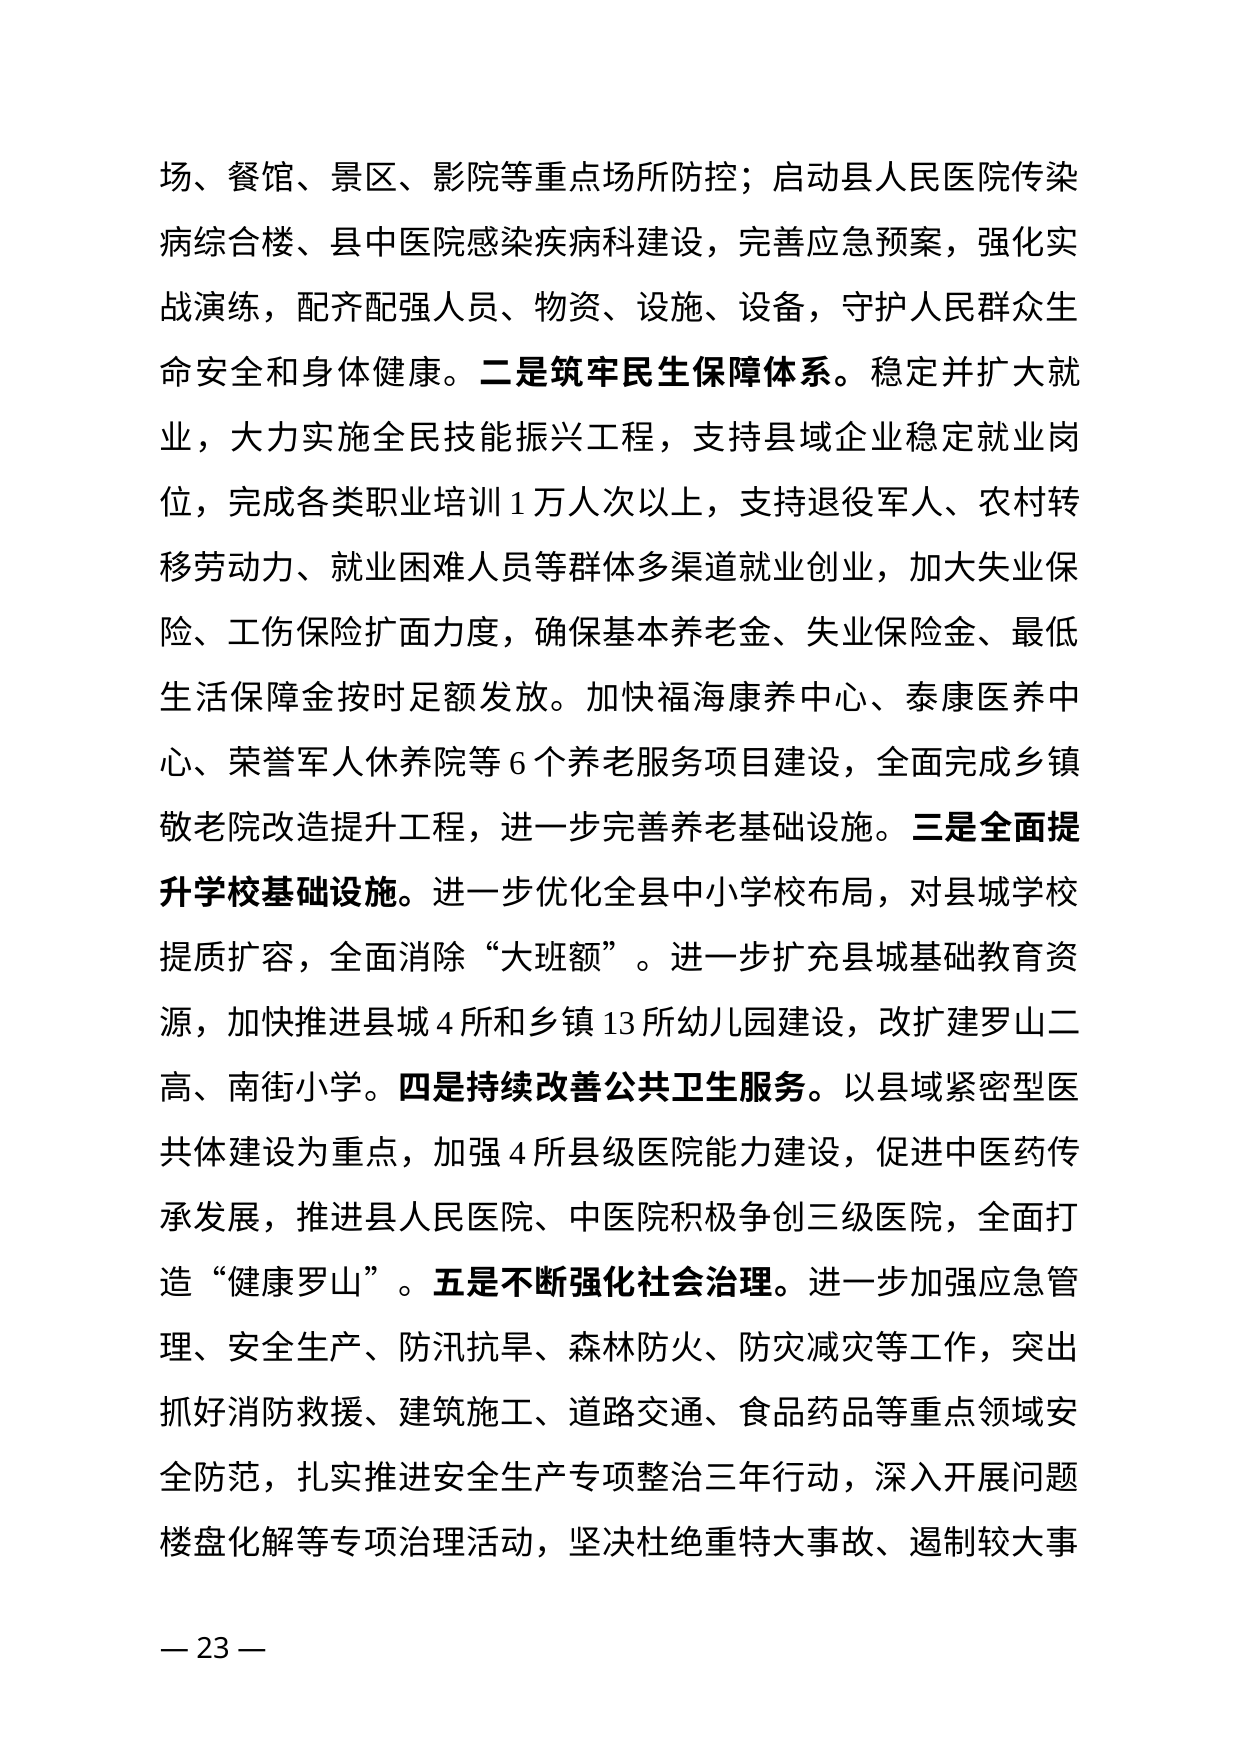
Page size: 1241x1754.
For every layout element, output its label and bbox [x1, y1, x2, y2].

text [159, 143, 1081, 1573]
